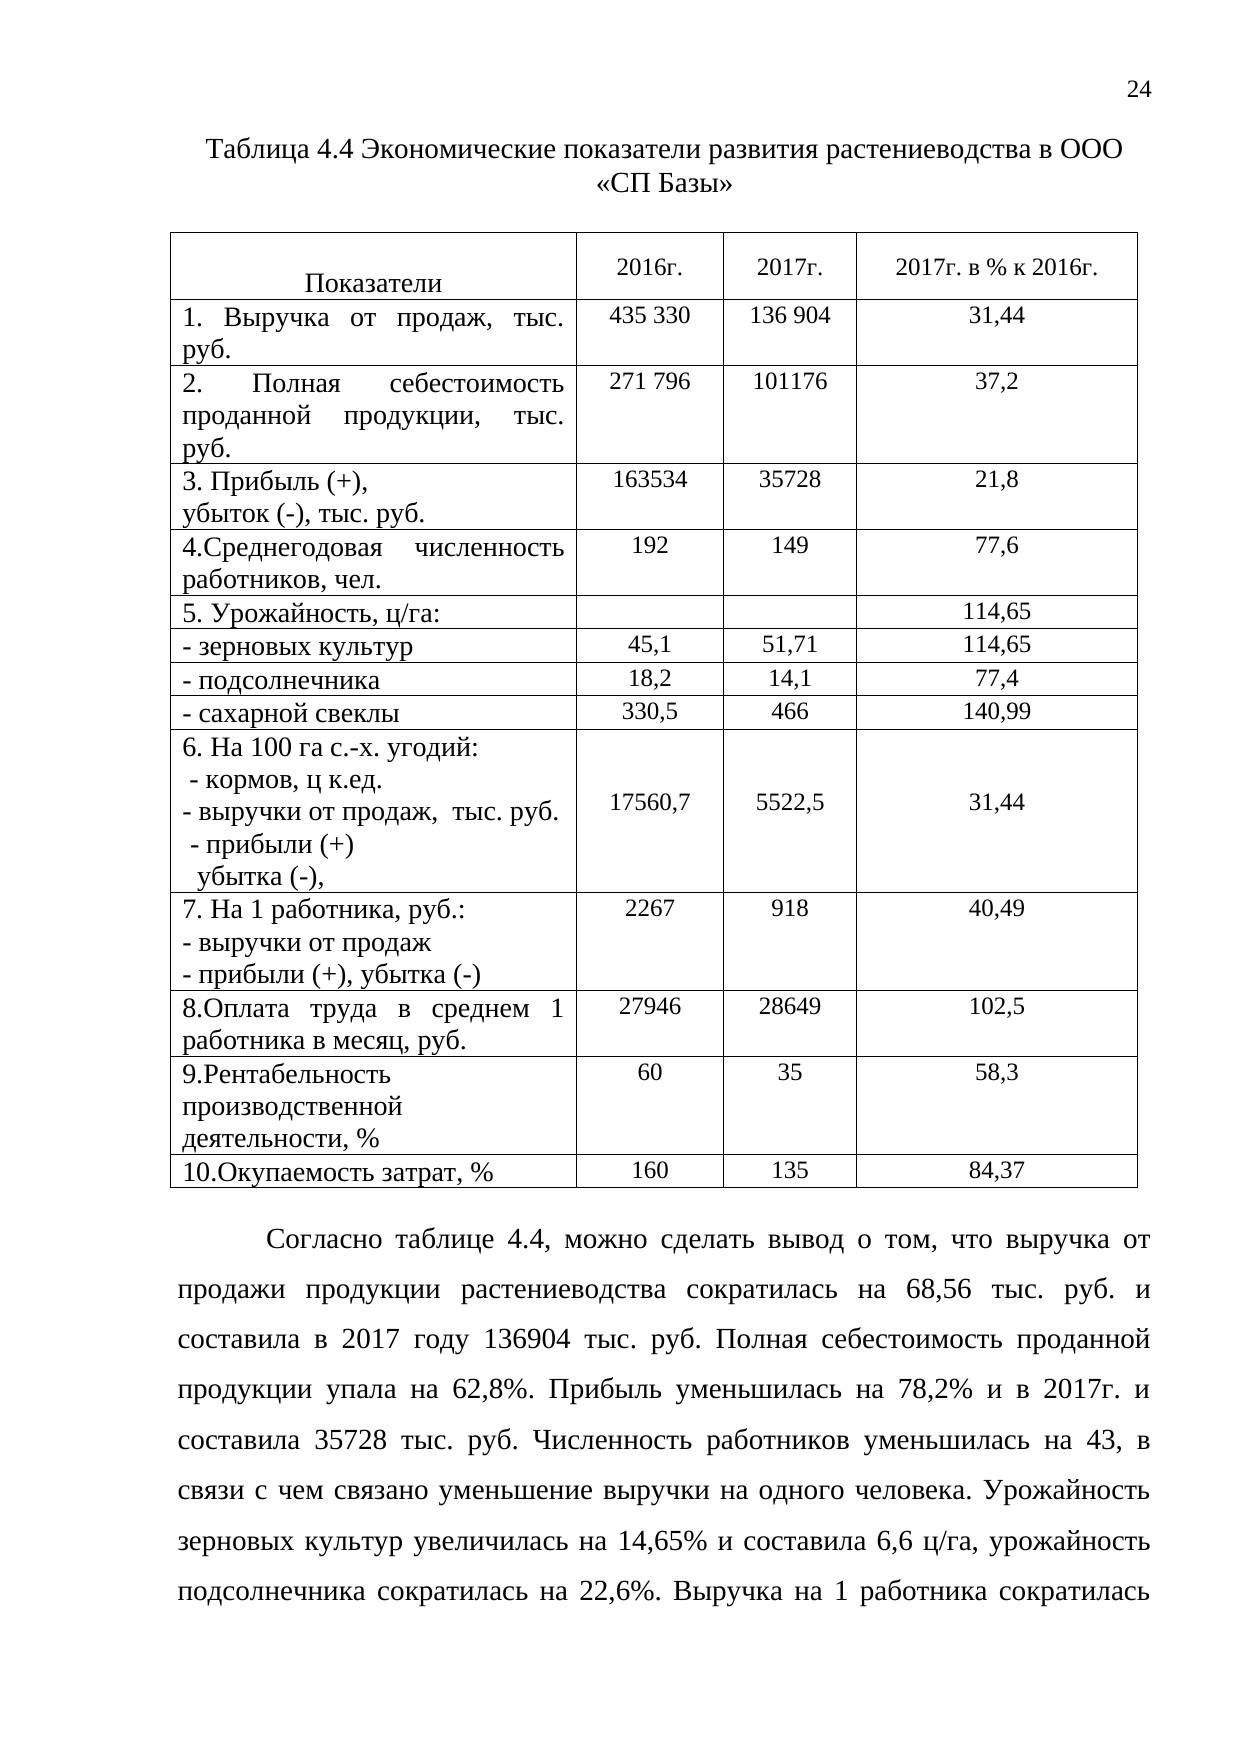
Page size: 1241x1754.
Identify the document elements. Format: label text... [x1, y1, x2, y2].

table_cell 84,37 [857, 1155, 1137, 1187]
table_cell 77,4 [857, 663, 1137, 695]
table_cell 5522,5 [724, 730, 856, 892]
table_cell 918 [724, 893, 856, 990]
table_cell 18,2 [577, 663, 723, 695]
table_cell 27946 [577, 991, 723, 1056]
table_cell 2267 [577, 893, 723, 990]
table_header 2016г. [577, 233, 723, 299]
table_cell 114,65 [857, 629, 1137, 662]
table_cell 192 [577, 530, 723, 595]
table_cell 271 796 [577, 366, 723, 463]
table_cell 14,1 [724, 663, 856, 695]
table_cell 101176 [724, 366, 856, 463]
table_cell 45,1 [577, 629, 723, 662]
table_cell 58,3 [857, 1057, 1137, 1154]
subtitle Таблица 4.4 Экономические показатели развития растениеводства в ООО «СП Базы» [177, 131, 1152, 198]
table_cell 35728 [724, 464, 856, 529]
table_cell 3. Прибыль (+), убыток (-), тыс. руб. [171, 464, 576, 529]
table_cell - подсолнечника [171, 663, 576, 695]
table_cell - сахарной свеклы [171, 696, 576, 728]
table_cell 31,44 [857, 300, 1137, 365]
table_cell 31,44 [857, 730, 1137, 892]
table_cell 5. Урожайность, ц/га: [171, 596, 576, 628]
table_cell 35 [724, 1057, 856, 1154]
table_cell [577, 596, 723, 628]
table_cell 8.Оплата труда в среднем 1 работника в месяц, руб. [171, 991, 576, 1056]
table_cell 140,99 [857, 696, 1137, 728]
table_header 2017г. в % к 2016г. [857, 233, 1137, 299]
table_cell 17560,7 [577, 730, 723, 892]
table_cell 435 330 [577, 300, 723, 365]
table_cell 136 904 [724, 300, 856, 365]
table_cell 10.Окупаемость затрат, % [171, 1155, 576, 1187]
table_cell 102,5 [857, 991, 1137, 1056]
table_cell 1. Выручка от продаж, тыс. руб. [171, 300, 576, 365]
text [177, 1221, 1152, 1606]
table_cell 6. На 100 га с.-х. угодий: - кормов, ц к.ед. - выручки от продаж, тыс. руб. - прибыли (+) убытка (-), [171, 730, 576, 892]
table_cell 2. Полная себестоимость проданной продукции, тыс. руб. [171, 366, 576, 463]
table_cell - зерновых культур [171, 629, 576, 662]
table_cell 7. На 1 работника, руб.: - выручки от продаж - прибыли (+), убытка (-) [171, 893, 576, 990]
table_cell 4.Среднегодовая численность работников, чел. [171, 530, 576, 595]
table_cell 135 [724, 1155, 856, 1187]
table_header 2017г. [724, 233, 856, 299]
table_cell 466 [724, 696, 856, 728]
table_cell 330,5 [577, 696, 723, 728]
table_cell 60 [577, 1057, 723, 1154]
table_cell 28649 [724, 991, 856, 1056]
table_cell 9.Рентабельность производственной деятельности, % [171, 1057, 576, 1154]
table_cell 37,2 [857, 366, 1137, 463]
table_cell 163534 [577, 464, 723, 529]
table_cell [724, 596, 856, 628]
table_cell 51,71 [724, 629, 856, 662]
table_cell 149 [724, 530, 856, 595]
table_cell 114,65 [857, 596, 1137, 628]
table_header Показатели [171, 233, 576, 299]
table_cell 77,6 [857, 530, 1137, 595]
table_cell 40,49 [857, 893, 1137, 990]
table_cell 21,8 [857, 464, 1137, 529]
table_cell 160 [577, 1155, 723, 1187]
